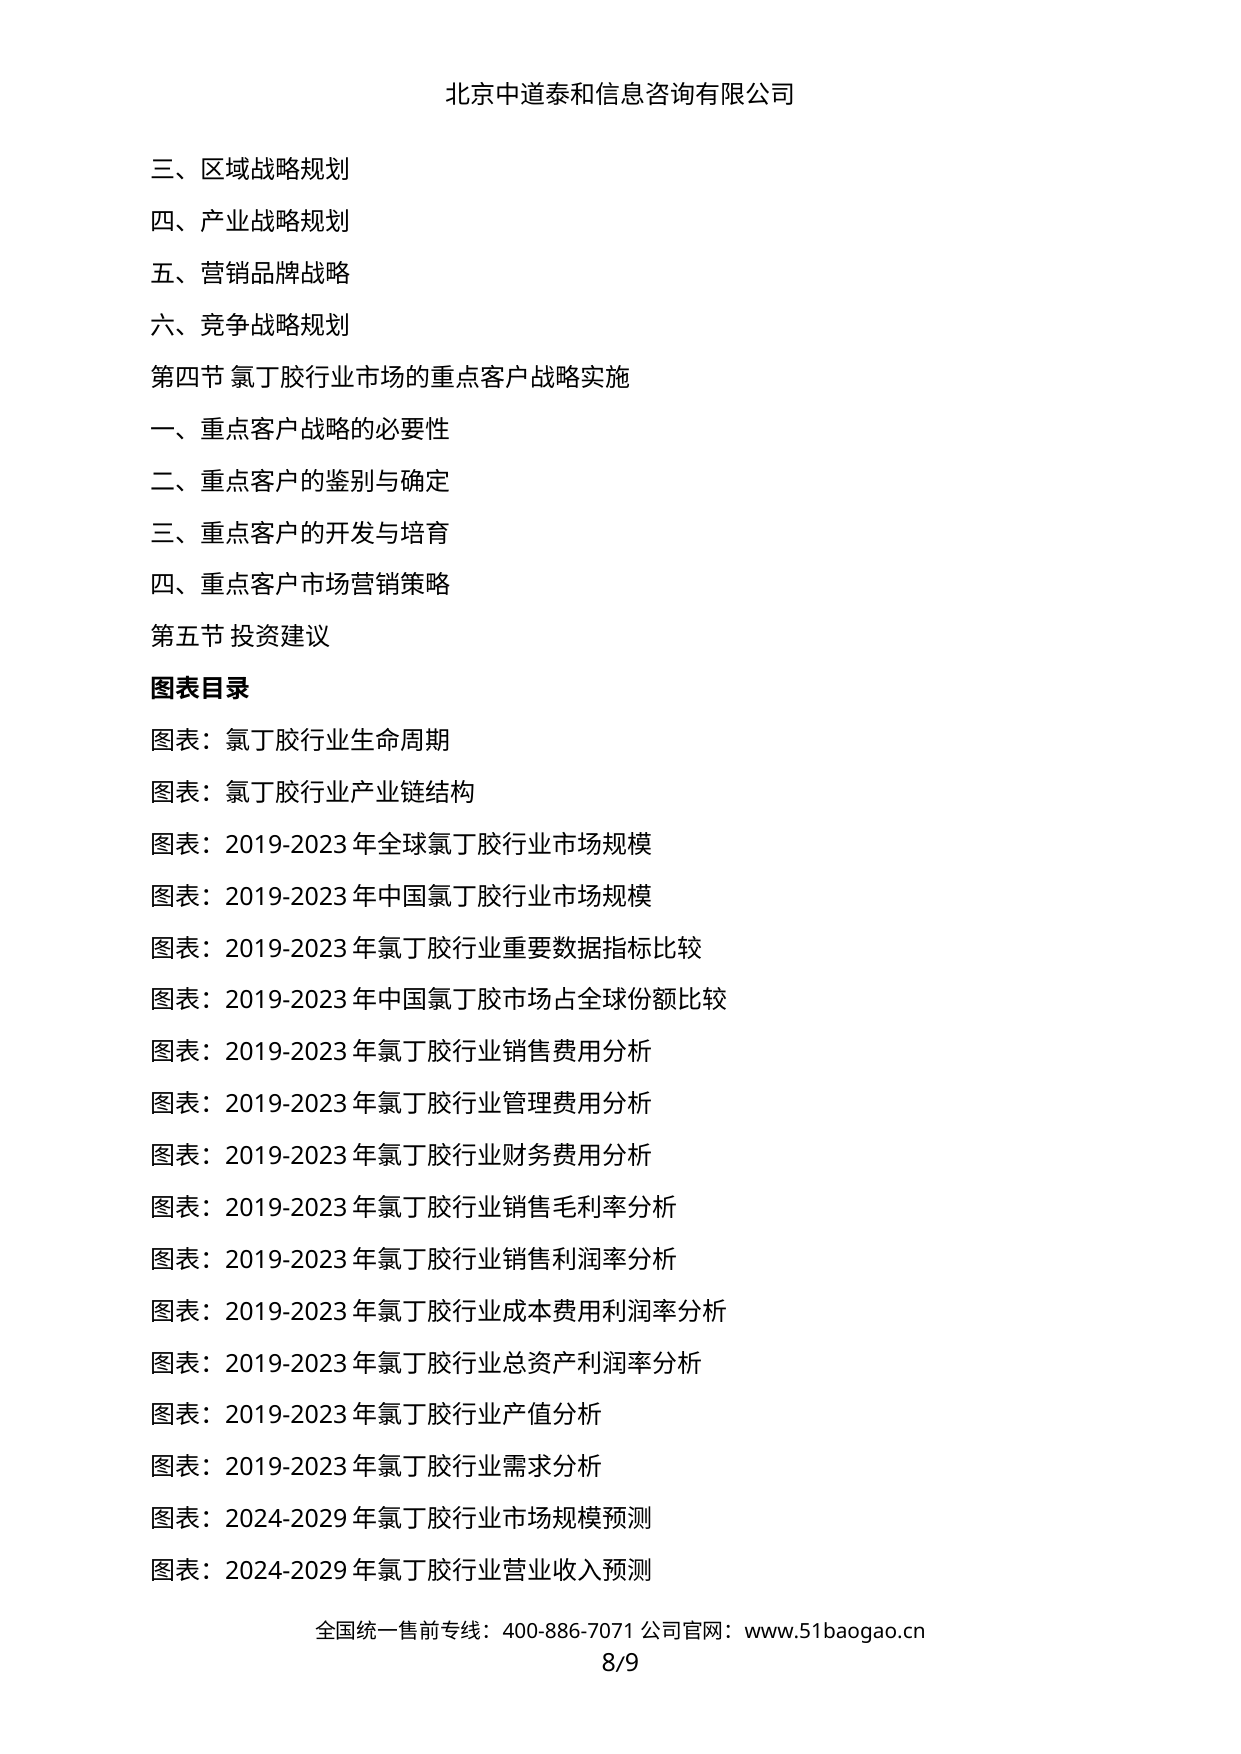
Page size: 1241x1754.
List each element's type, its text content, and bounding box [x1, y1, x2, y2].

text 图表：2019-2023年氯丁胶行业需求分析 [150, 1447, 1090, 1483]
text 图表：2019-2023年氯丁胶行业成本费用利润率分析 [150, 1291, 1090, 1327]
text 图表：2019-2023年全球氯丁胶行业市场规模 [150, 824, 1090, 861]
text 三、重点客户的开发与培育 [150, 513, 1090, 549]
text 四、产业战略规划 [150, 202, 1090, 238]
text 图表：2019-2023年氯丁胶行业销售毛利率分析 [150, 1187, 1090, 1224]
text 图表：2024-2029年氯丁胶行业市场规模预测 [150, 1499, 1090, 1535]
text 图表：2019-2023年氯丁胶行业总资产利润率分析 [150, 1343, 1090, 1379]
text 六、竞争战略规划 [150, 306, 1090, 342]
text 二、重点客户的鉴别与确定 [150, 461, 1090, 497]
text 图表：2019-2023年氯丁胶行业管理费用分析 [150, 1084, 1090, 1120]
text 第五节 投资建议 [150, 617, 1090, 653]
text 图表：2019-2023年氯丁胶行业销售费用分析 [150, 1032, 1090, 1068]
text 第四节 氯丁胶行业市场的重点客户战略实施 [150, 357, 1090, 394]
text 图表：2019-2023年氯丁胶行业产值分析 [150, 1395, 1090, 1431]
text 图表：2019-2023年氯丁胶行业财务费用分析 [150, 1136, 1090, 1172]
text 图表：2019-2023年中国氯丁胶行业市场规模 [150, 876, 1090, 912]
text 图表：2019-2023年氯丁胶行业重要数据指标比较 [150, 928, 1090, 964]
text 图表：2019-2023年中国氯丁胶市场占全球份额比较 [150, 980, 1090, 1016]
text 四、重点客户市场营销策略 [150, 565, 1090, 601]
text 五、营销品牌战略 [150, 254, 1090, 290]
text 图表：2024-2029年氯丁胶行业营业收入预测 [150, 1551, 1090, 1587]
text 图表：氯丁胶行业产业链结构 [150, 772, 1090, 809]
text 图表：2019-2023年氯丁胶行业销售利润率分析 [150, 1239, 1090, 1276]
text 三、区域战略规划 [150, 150, 1090, 186]
text 一、重点客户战略的必要性 [150, 409, 1090, 446]
text 图表目录 [150, 669, 1090, 705]
text 图表：氯丁胶行业生命周期 [150, 721, 1090, 757]
